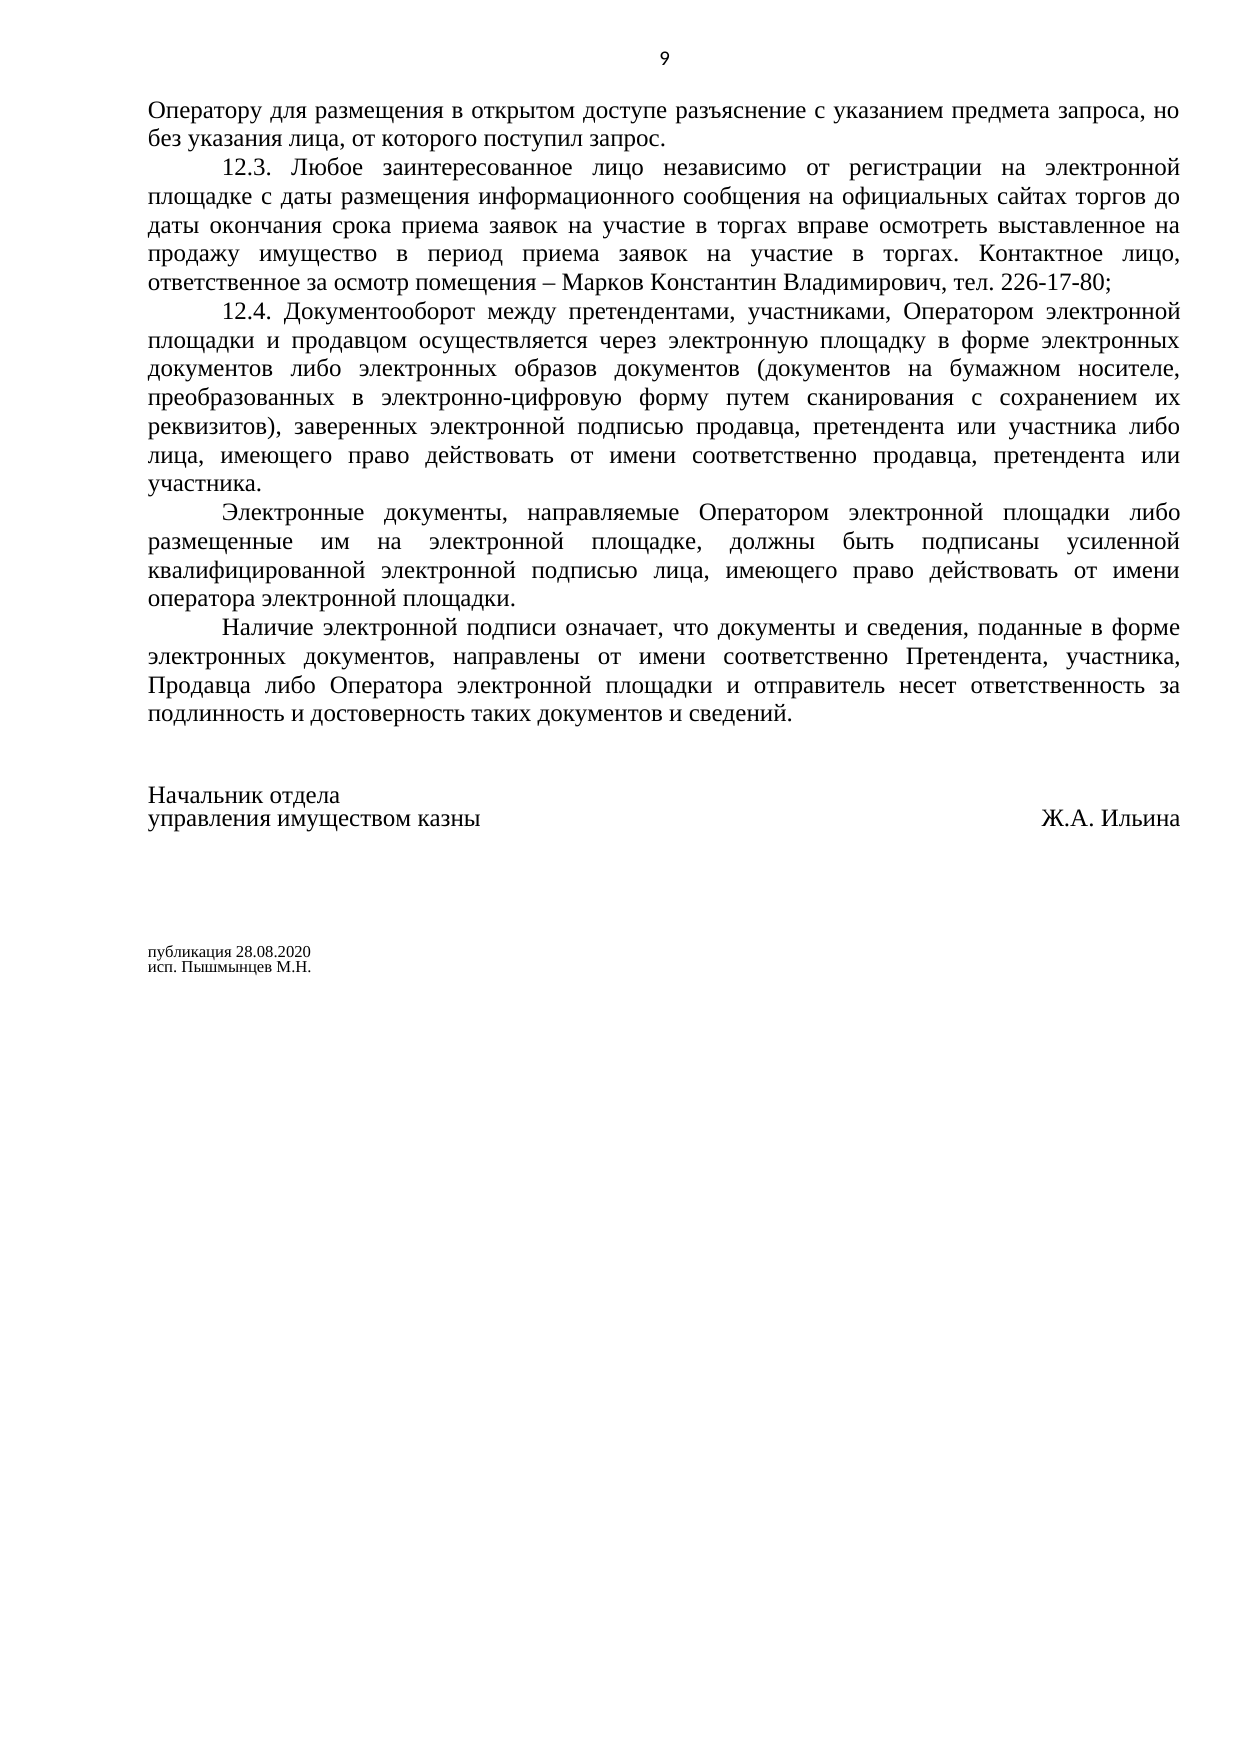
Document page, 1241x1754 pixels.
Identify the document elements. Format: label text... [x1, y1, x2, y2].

text Начальник отдела [148, 785, 1181, 808]
text Электронные документы, направляемые Оператором электронной площадки либо размещенные им на электронной площадке, должны быть подписаны усиленной квалифицированной электронной подписью лица, имеющего право действовать от имени оператора электронной площадки. [148, 497, 1181, 612]
text публикация 28.08.2020 [148, 945, 1181, 960]
text исп. Пышмынцев М.Н. [148, 960, 1181, 976]
text 12.4. Документооборот между претендентами, участниками, Оператором электронной площадки и продавцом осуществляется через электронную площадку в форме электронных документов либо электронных образов документов (документов на бумажном носителе, преобразованных в электронно-цифровую форму путем сканирования с сохранением их реквизитов), заверенных электронной подписью продавца, претендента или участника либо лица, имеющего право действовать от имени соответственно продавца, претендента или участника. [148, 296, 1181, 497]
text 12.3. Любое заинтересованное лицо независимо от регистрации на электронной площадке с даты размещения информационного сообщения на официальных сайтах торгов до даты окончания срока приема заявок на участие в торгах вправе осмотреть выставленное на продажу имущество в период приема заявок на участие в торгах. Контактное лицо, ответственное за осмотр помещения – Марков Константин Владимирович, тел. 226-17-80; [148, 152, 1181, 296]
text управления имуществом казны Ж.А. Ильина [148, 808, 1181, 831]
text Наличие электронной подписи означает, что документы и сведения, поданные в форме электронных документов, направлены от имени соответственно Претендента, участника, Продавца либо Оператора электронной площадки и отправитель несет ответственность за подлинность и достоверность таких документов и сведений. [148, 612, 1181, 727]
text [148, 95, 1181, 152]
